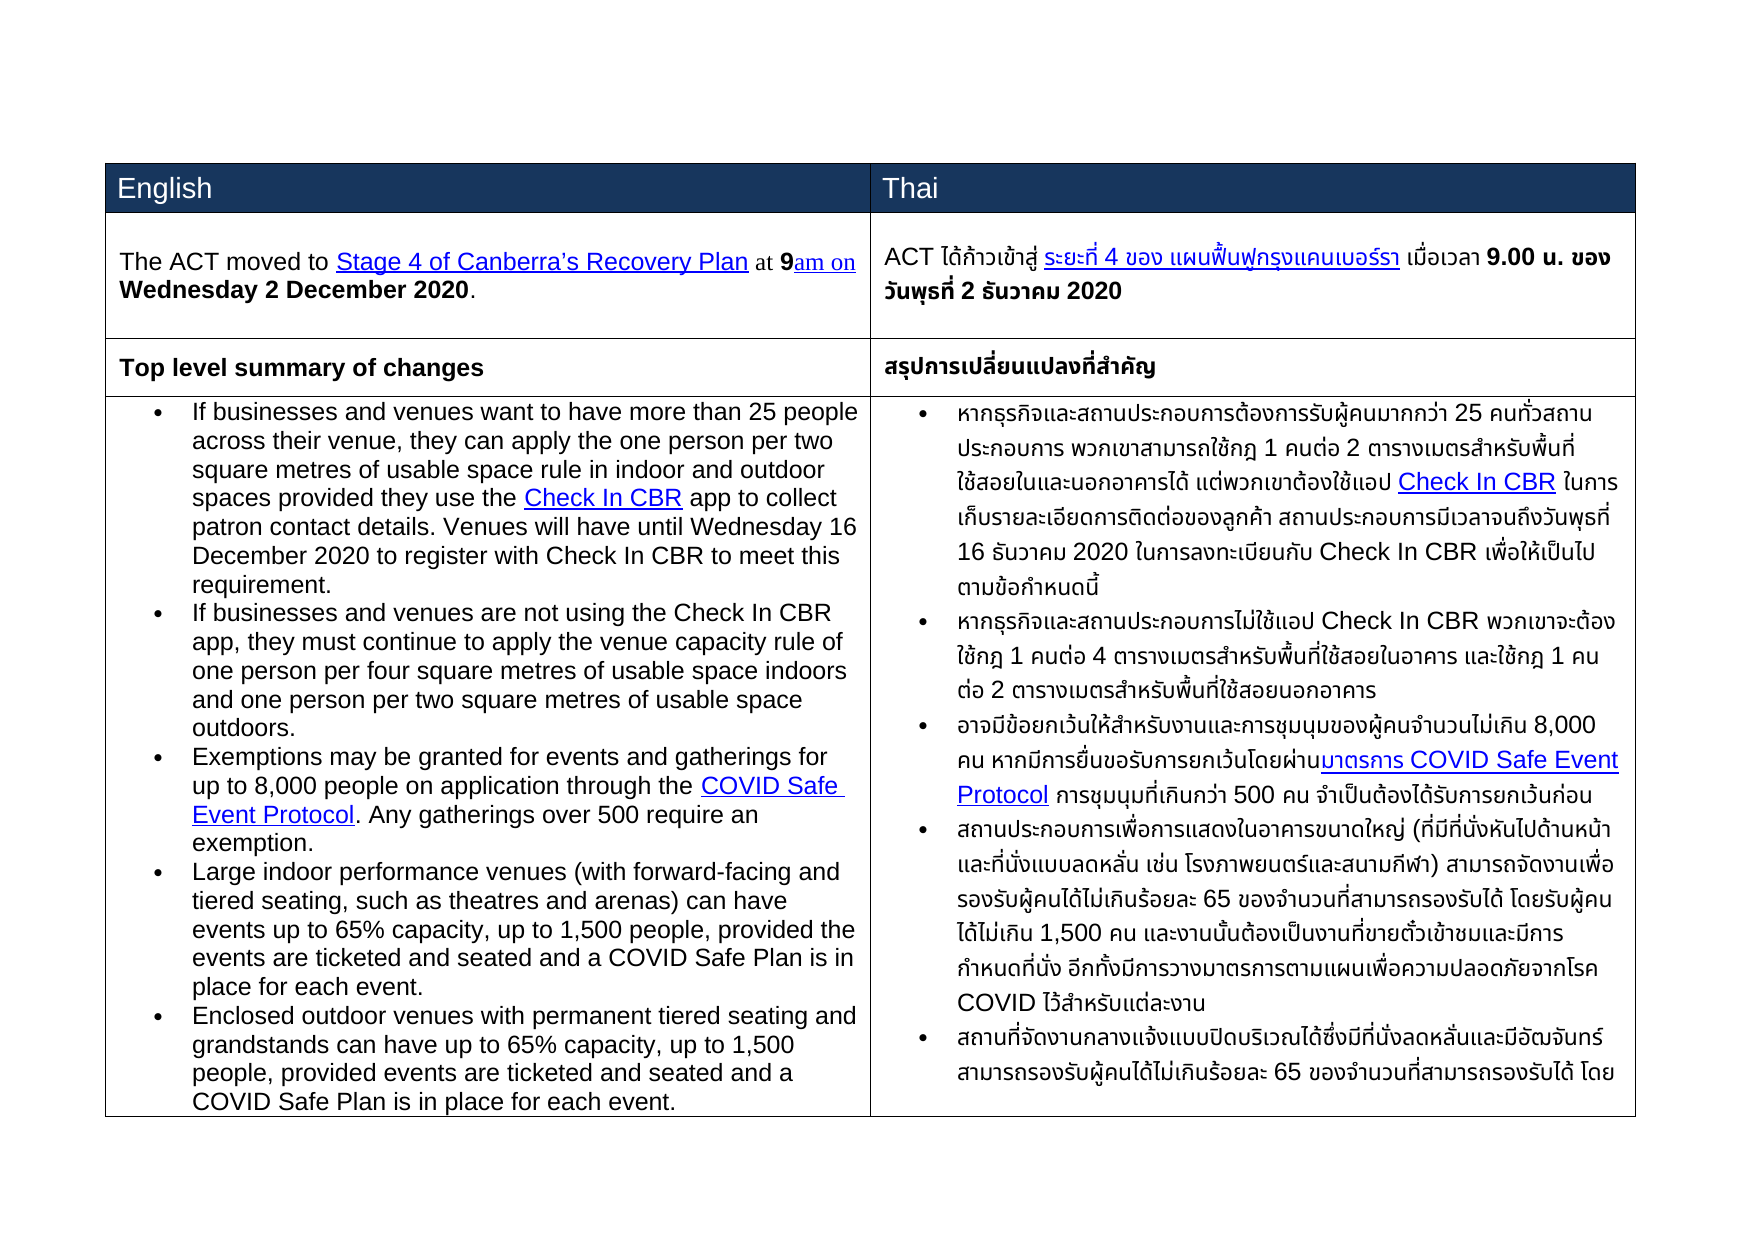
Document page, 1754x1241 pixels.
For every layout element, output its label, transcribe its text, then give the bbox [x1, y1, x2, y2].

table_header Thai [871, 164, 1635, 212]
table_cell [871, 397, 1635, 1116]
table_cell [106, 397, 870, 1116]
table_cell The ACT moved to Stage 4 of Canberra’s Recovery Plan at 9am on Wednesday 2 December 2020. [106, 213, 870, 338]
table_cell ACT ได้ก้าวเข้าสู่ ระยะที่ 4 ของ แผนฟื้นฟูกรุงแคนเบอร์รา เมื่อเวลา 9.00 น. ของวันพุธที่ 2 ธันวาคม 2020 [871, 213, 1635, 338]
table_cell Top level summary of changes [106, 339, 870, 396]
table_header English [106, 164, 870, 212]
table_cell สรุปการเปลี่ยนแปลงที่สำคัญ [871, 339, 1635, 396]
